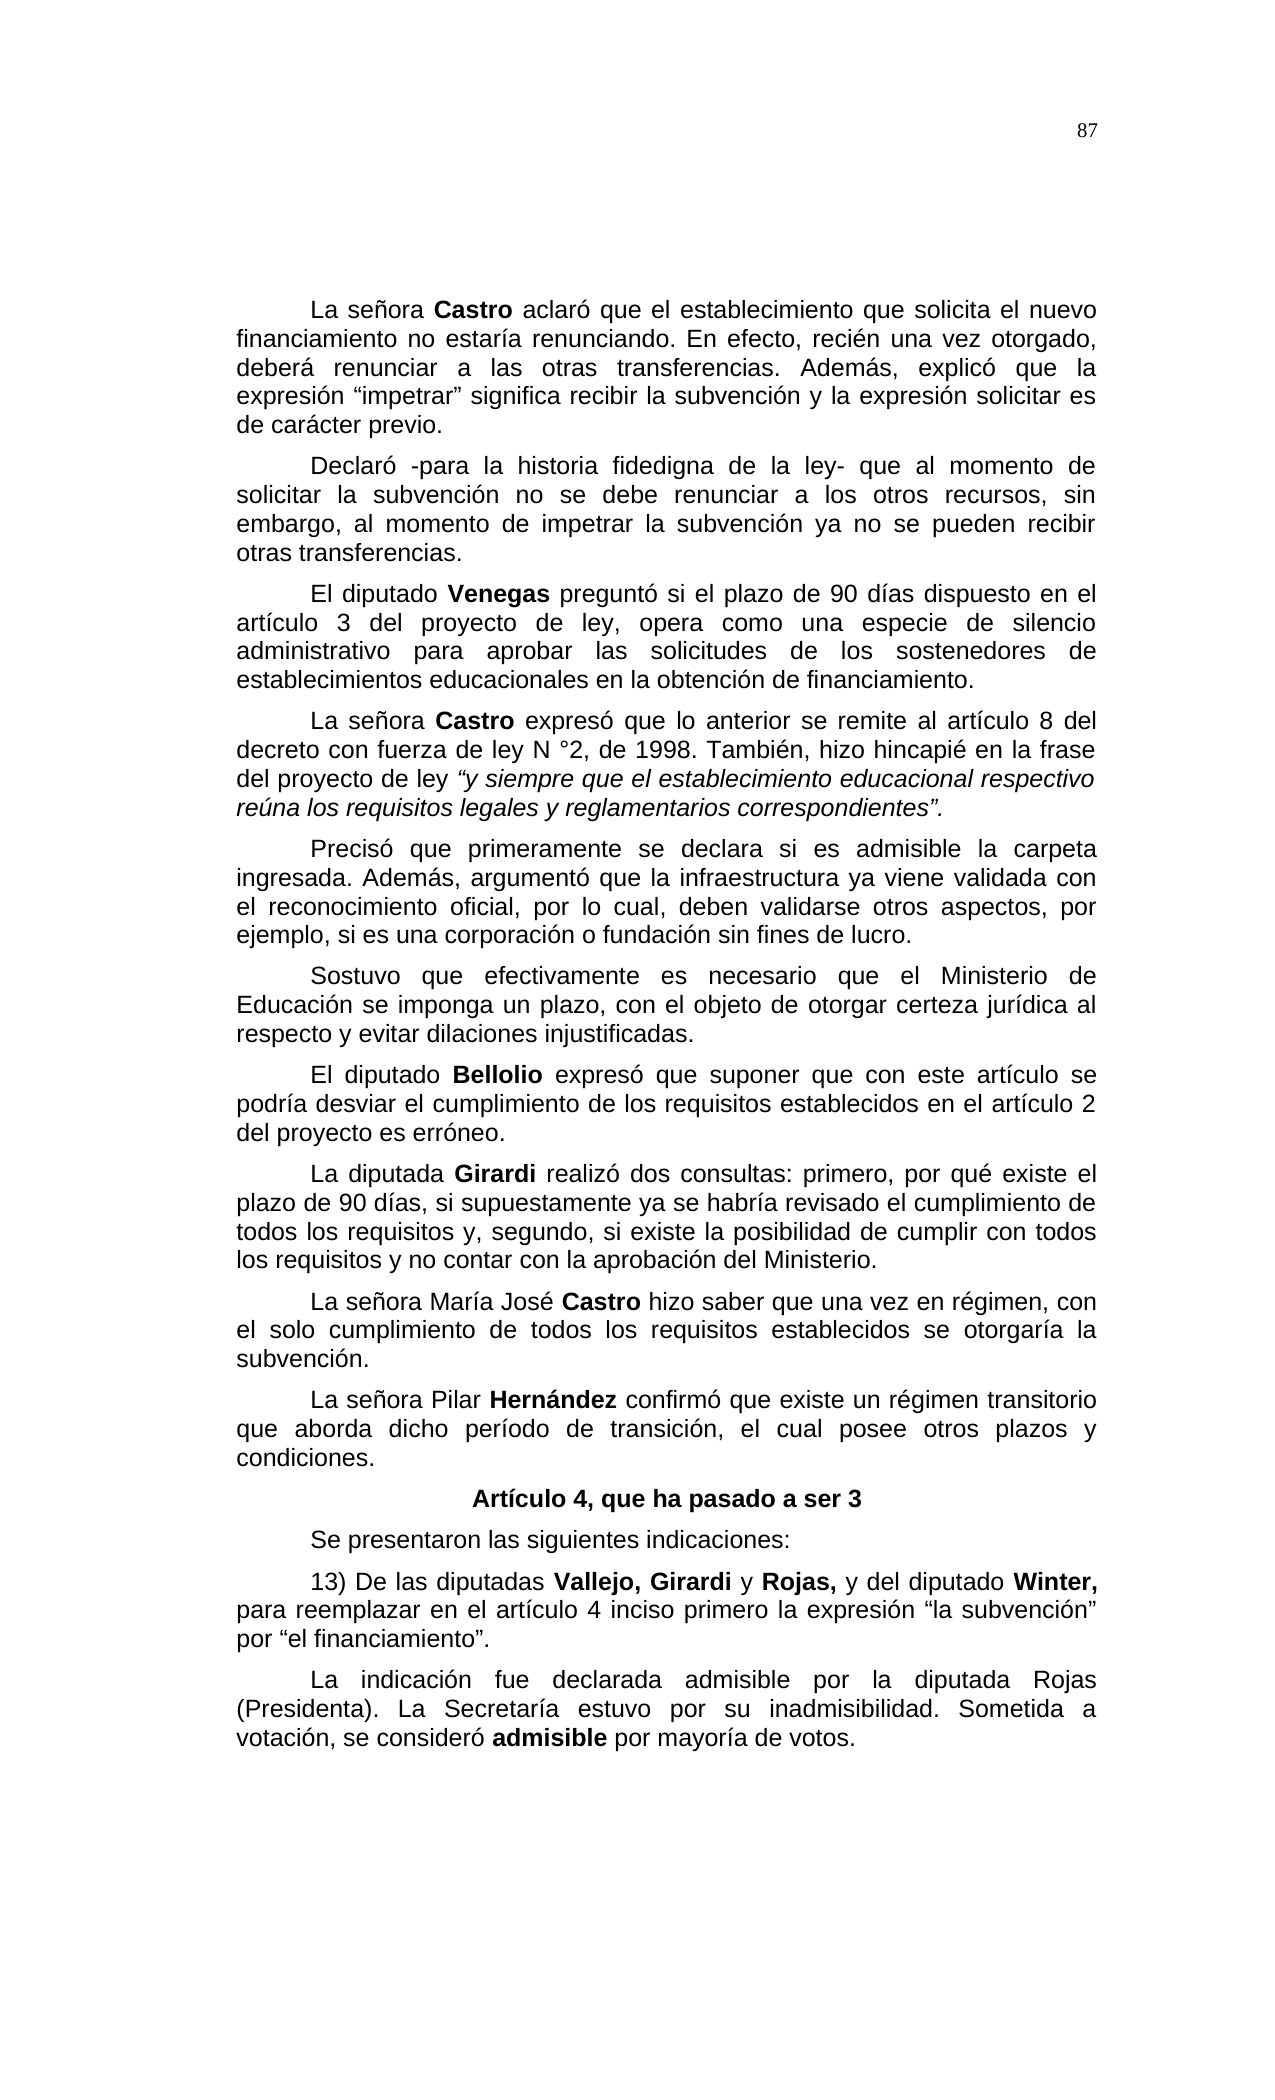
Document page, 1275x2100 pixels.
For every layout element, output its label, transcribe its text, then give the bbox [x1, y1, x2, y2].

text Declaró -para la historia fidedigna de la ley- que al momento de solicitar la subvención no se debe renunciar a los otros recursos, sin embargo, al momento de impetrar la subvención ya no se pueden recibir otras transferencias. [236, 452, 1098, 567]
text La señora Pilar Hernández confirmó que existe un régimen transitorio que aborda dicho período de transición, el cual posee otros plazos y condiciones. [236, 1385, 1098, 1472]
text La indicación fue declarada admisible por la diputada Rojas (Presidenta). La Secretaría estuvo por su inadmisibilidad. Sometida a votación, se consideró admisible por mayoría de votos. [236, 1665, 1098, 1752]
text Artículo 4, que ha pasado a ser 3 [236, 1484, 1098, 1513]
text La señora Castro expresó que lo anterior se remite al artículo 8 del decreto con fuerza de ley N °2, de 1998. También, hizo hincapié en la frase del proyecto de ley “y siempre que el establecimiento educacional respectivo reúna los requisitos legales y reglamentarios correspondientes”. [236, 707, 1098, 822]
text La señora Castro aclaró que el establecimiento que solicita el nuevo financiamiento no estaría renunciando. En efecto, recién una vez otorgado, deberá renunciar a las otras transferencias. Además, explicó que la expresión “impetrar” significa recibir la subvención y la expresión solicitar es de carácter previo. [236, 295, 1098, 439]
text El diputado Venegas preguntó si el plazo de 90 días dispuesto en el artículo 3 del proyecto de ley, opera como una especie de silencio administrativo para aprobar las solicitudes de los sostenedores de establecimientos educacionales en la obtención de financiamiento. [236, 579, 1098, 694]
text La señora María José Castro hizo saber que una vez en régimen, con el solo cumplimiento de todos los requisitos establecidos se otorgaría la subvención. [236, 1287, 1098, 1373]
text 13) De las diputadas Vallejo, Girardi y Rojas, y del diputado Winter, para reemplazar en el artículo 4 inciso primero la expresión “la subvención” por “el financiamiento”. [236, 1567, 1098, 1653]
text Se presentaron las siguientes indicaciones: [236, 1525, 1098, 1554]
text Precisó que primeramente se declara si es admisible la carpeta ingresada. Además, argumentó que la infraestructura ya viene validada con el reconocimiento oficial, por lo cual, deben validarse otros aspectos, por ejemplo, si es una corporación o fundación sin fines de lucro. [236, 834, 1098, 949]
text La diputada Girardi realizó dos consultas: primero, por qué existe el plazo de 90 días, si supuestamente ya se habría revisado el cumplimiento de todos los requisitos y, segundo, si existe la posibilidad de cumplir con todos los requisitos y no contar con la aprobación del Ministerio. [236, 1159, 1098, 1274]
text Sostuvo que efectivamente es necesario que el Ministerio de Educación se imponga un plazo, con el objeto de otorgar certeza jurídica al respecto y evitar dilaciones injustificadas. [236, 962, 1098, 1048]
text El diputado Bellolio expresó que suponer que con este artículo se podría desviar el cumplimiento de los requisitos establecidos en el artículo 2 del proyecto es erróneo. [236, 1060, 1098, 1147]
